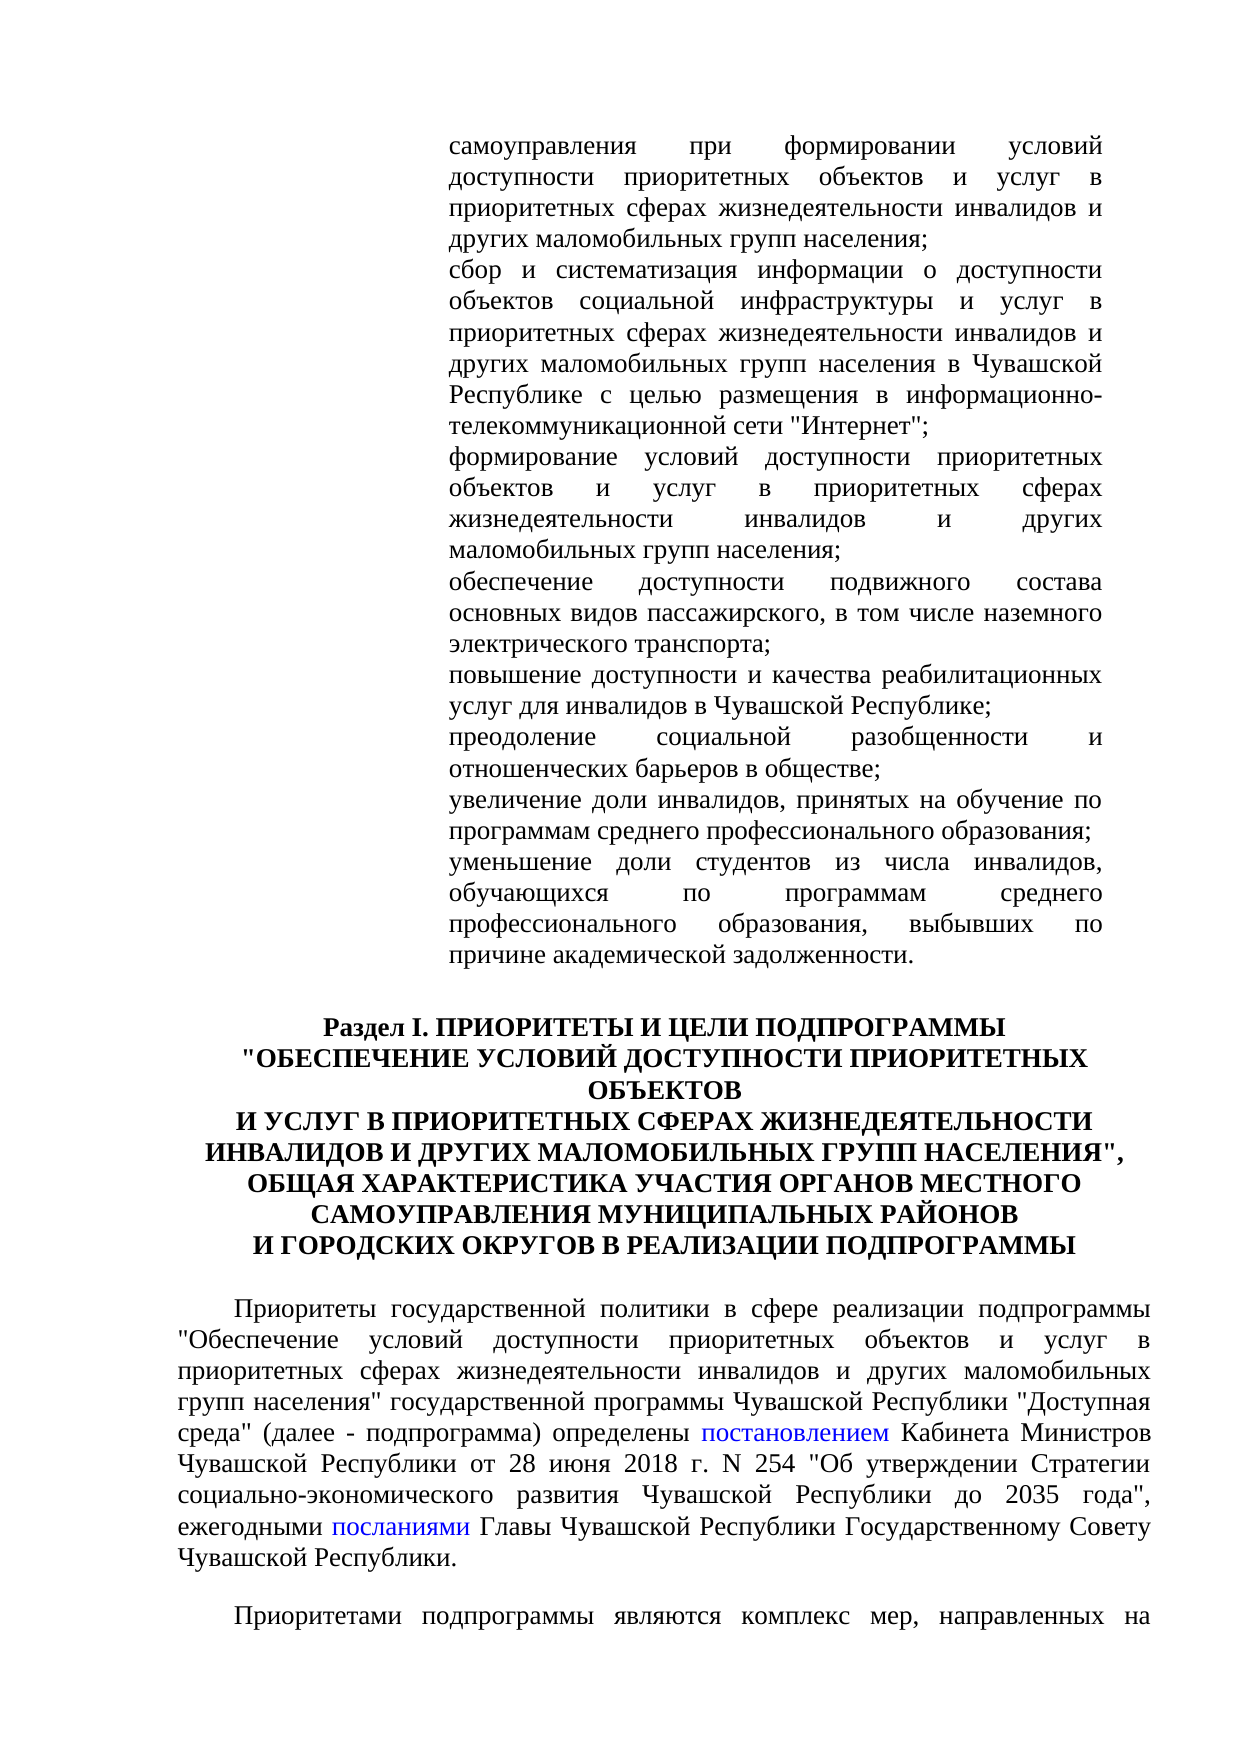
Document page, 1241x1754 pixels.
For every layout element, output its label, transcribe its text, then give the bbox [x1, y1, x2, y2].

text Приоритеты государственной политики в сфере реализации подпрограммы "Обеспечение условий доступности приоритетных объектов и услуг в приоритетных сферах жизнедеятельности инвалидов и других маломобильных групп населения" государственной программы Чувашской Республики "Доступная среда" (далее - подпрограмма) определены постановлением Кабинета Министров Чувашской Республики от 28 июня 2018 г. N 254 "Об утверждении Стратегии социально-экономического развития Чувашской Республики до 2035 года", ежегодными посланиями Главы Чувашской Республики Государственному Совету Чувашской Республики. [177, 1292, 1152, 1572]
title Раздел I. ПРИОРИТЕТЫ И ЦЕЛИ ПОДПРОГРАММЫ [177, 1011, 1152, 1043]
title ИНВАЛИДОВ И ДРУГИХ МАЛОМОБИЛЬНЫХ ГРУПП НАСЕЛЕНИЯ", [177, 1136, 1152, 1167]
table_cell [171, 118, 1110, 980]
title И ГОРОДСКИХ ОКРУГОВ В РЕАЛИЗАЦИИ ПОДПРОГРАММЫ [177, 1229, 1152, 1261]
title САМОУПРАВЛЕНИЯ МУНИЦИПАЛЬНЫХ РАЙОНОВ [177, 1198, 1152, 1229]
title "ОБЕСПЕЧЕНИЕ УСЛОВИЙ ДОСТУПНОСТИ ПРИОРИТЕТНЫХ ОБЪЕКТОВ [177, 1043, 1152, 1105]
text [177, 1599, 1152, 1630]
title ОБЩАЯ ХАРАКТЕРИСТИКА УЧАСТИЯ ОРГАНОВ МЕСТНОГО [177, 1167, 1152, 1198]
title И УСЛУГ В ПРИОРИТЕТНЫХ СФЕРАХ ЖИЗНЕДЕЯТЕЛЬНОСТИ [177, 1105, 1152, 1136]
